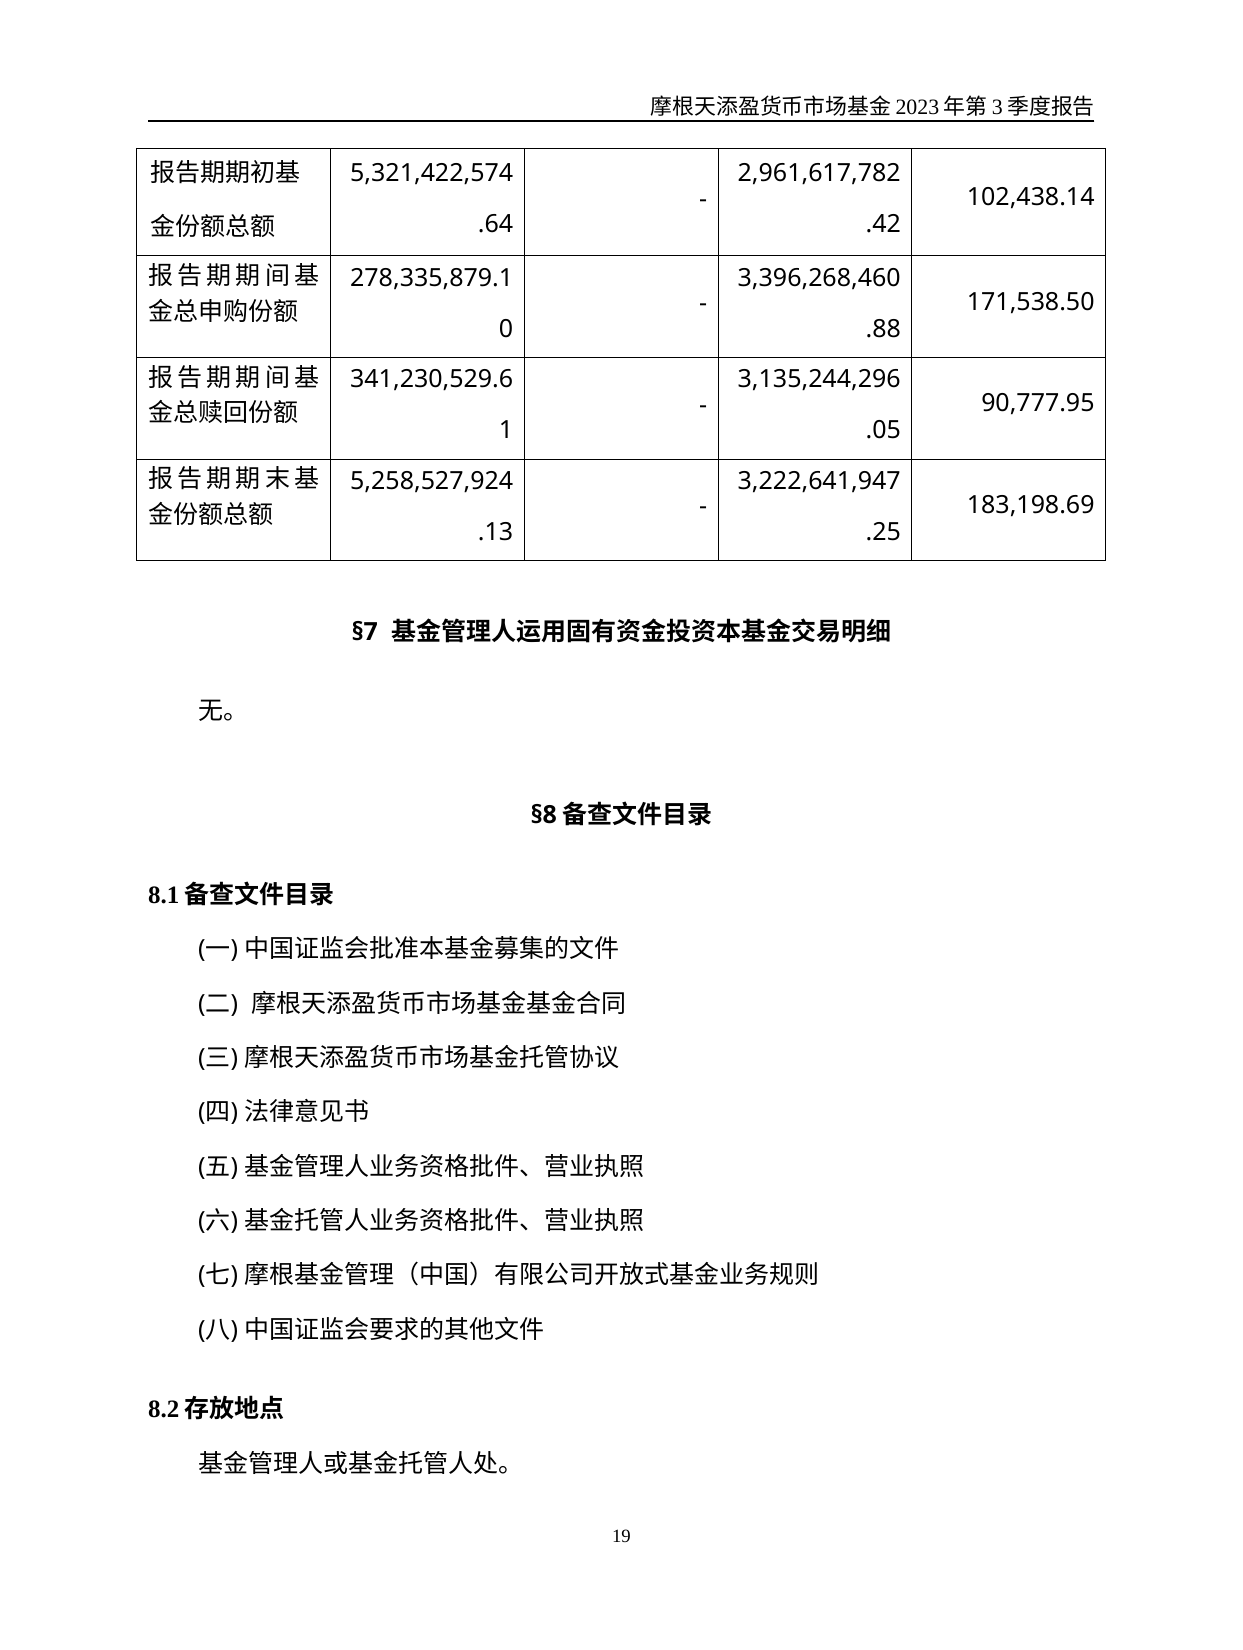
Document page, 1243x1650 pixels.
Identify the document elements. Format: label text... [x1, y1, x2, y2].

text 基金管理人或基金托管人处。 [148, 1443, 1094, 1479]
table_cell 5,258,527,924.13 [331, 460, 524, 560]
text (七) 摩根基金管理（中国）有限公司开放式基金业务规则 [148, 1255, 1094, 1291]
table_cell 171,538.50 [912, 256, 1105, 357]
table_cell 3,222,641,947.25 [719, 460, 911, 560]
table_cell 3,135,244,296.05 [719, 358, 911, 458]
text (一) 中国证监会批准本基金募集的文件 [148, 929, 1094, 965]
table_cell 3,396,268,460.88 [719, 256, 911, 357]
table_cell 报告期期初基金份额总额 [137, 149, 330, 255]
table_cell 报告期期间基金总赎回份额 [137, 358, 330, 458]
text 8.1备查文件目录 [148, 874, 1094, 911]
table_cell - [525, 149, 718, 255]
text (五) 基金管理人业务资格批件、营业执照 [148, 1146, 1094, 1182]
table_cell 102,438.14 [912, 149, 1105, 255]
table_cell 90,777.95 [912, 358, 1105, 458]
table_cell 278,335,879.10 [331, 256, 524, 357]
table_cell 报告期期间基金总申购份额 [137, 256, 330, 357]
table_cell 341,230,529.61 [331, 358, 524, 458]
table_cell - [525, 460, 718, 560]
text (三) 摩根天添盈货币市场基金托管协议 [148, 1037, 1094, 1074]
table_cell - [525, 256, 718, 357]
subtitle §8备查文件目录 [148, 795, 1094, 831]
text 无。 [148, 691, 1094, 727]
table_cell - [525, 358, 718, 458]
table_cell 报告期期末基金份额总额 [137, 460, 330, 560]
subtitle §7 基金管理人运用固有资金投资本基金交易明细 [148, 611, 1094, 647]
text (二) 摩根天添盈货币市场基金基金合同 [148, 983, 1094, 1019]
text (四) 法律意见书 [148, 1092, 1094, 1128]
text (六) 基金托管人业务资格批件、营业执照 [148, 1201, 1094, 1237]
table_cell 183,198.69 [912, 460, 1105, 560]
text (八) 中国证监会要求的其他文件 [148, 1309, 1094, 1346]
text 8.2存放地点 [148, 1389, 1094, 1425]
table_cell 5,321,422,574.64 [331, 149, 524, 255]
table_cell 2,961,617,782.42 [719, 149, 911, 255]
